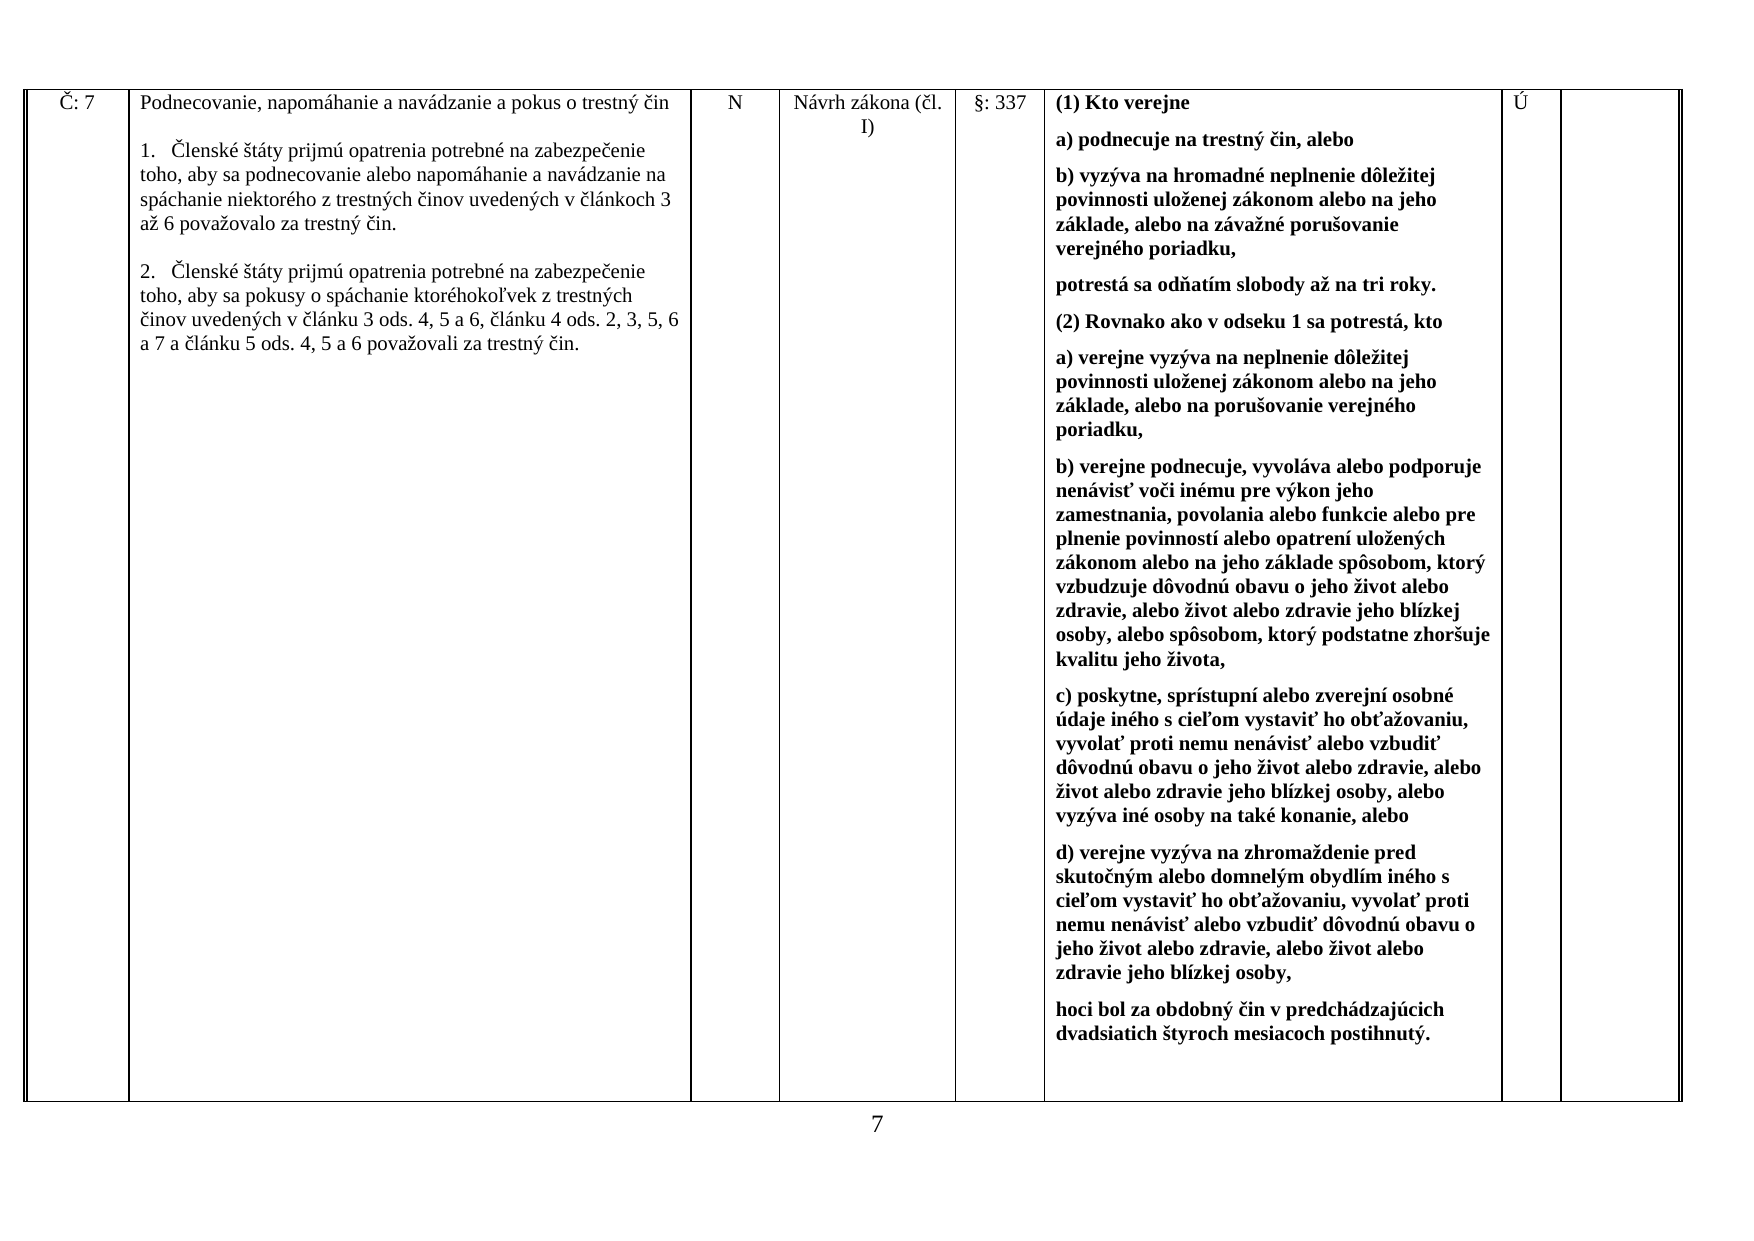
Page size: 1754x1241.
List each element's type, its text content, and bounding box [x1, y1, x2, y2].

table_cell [780, 90, 955, 1101]
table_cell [956, 90, 1044, 1101]
table_cell Ú [1503, 90, 1560, 1101]
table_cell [130, 90, 690, 1101]
table_cell Č: 7 [28, 90, 128, 1101]
table_cell [1562, 90, 1678, 1101]
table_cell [1045, 90, 1501, 1101]
table_cell N [692, 90, 779, 1101]
